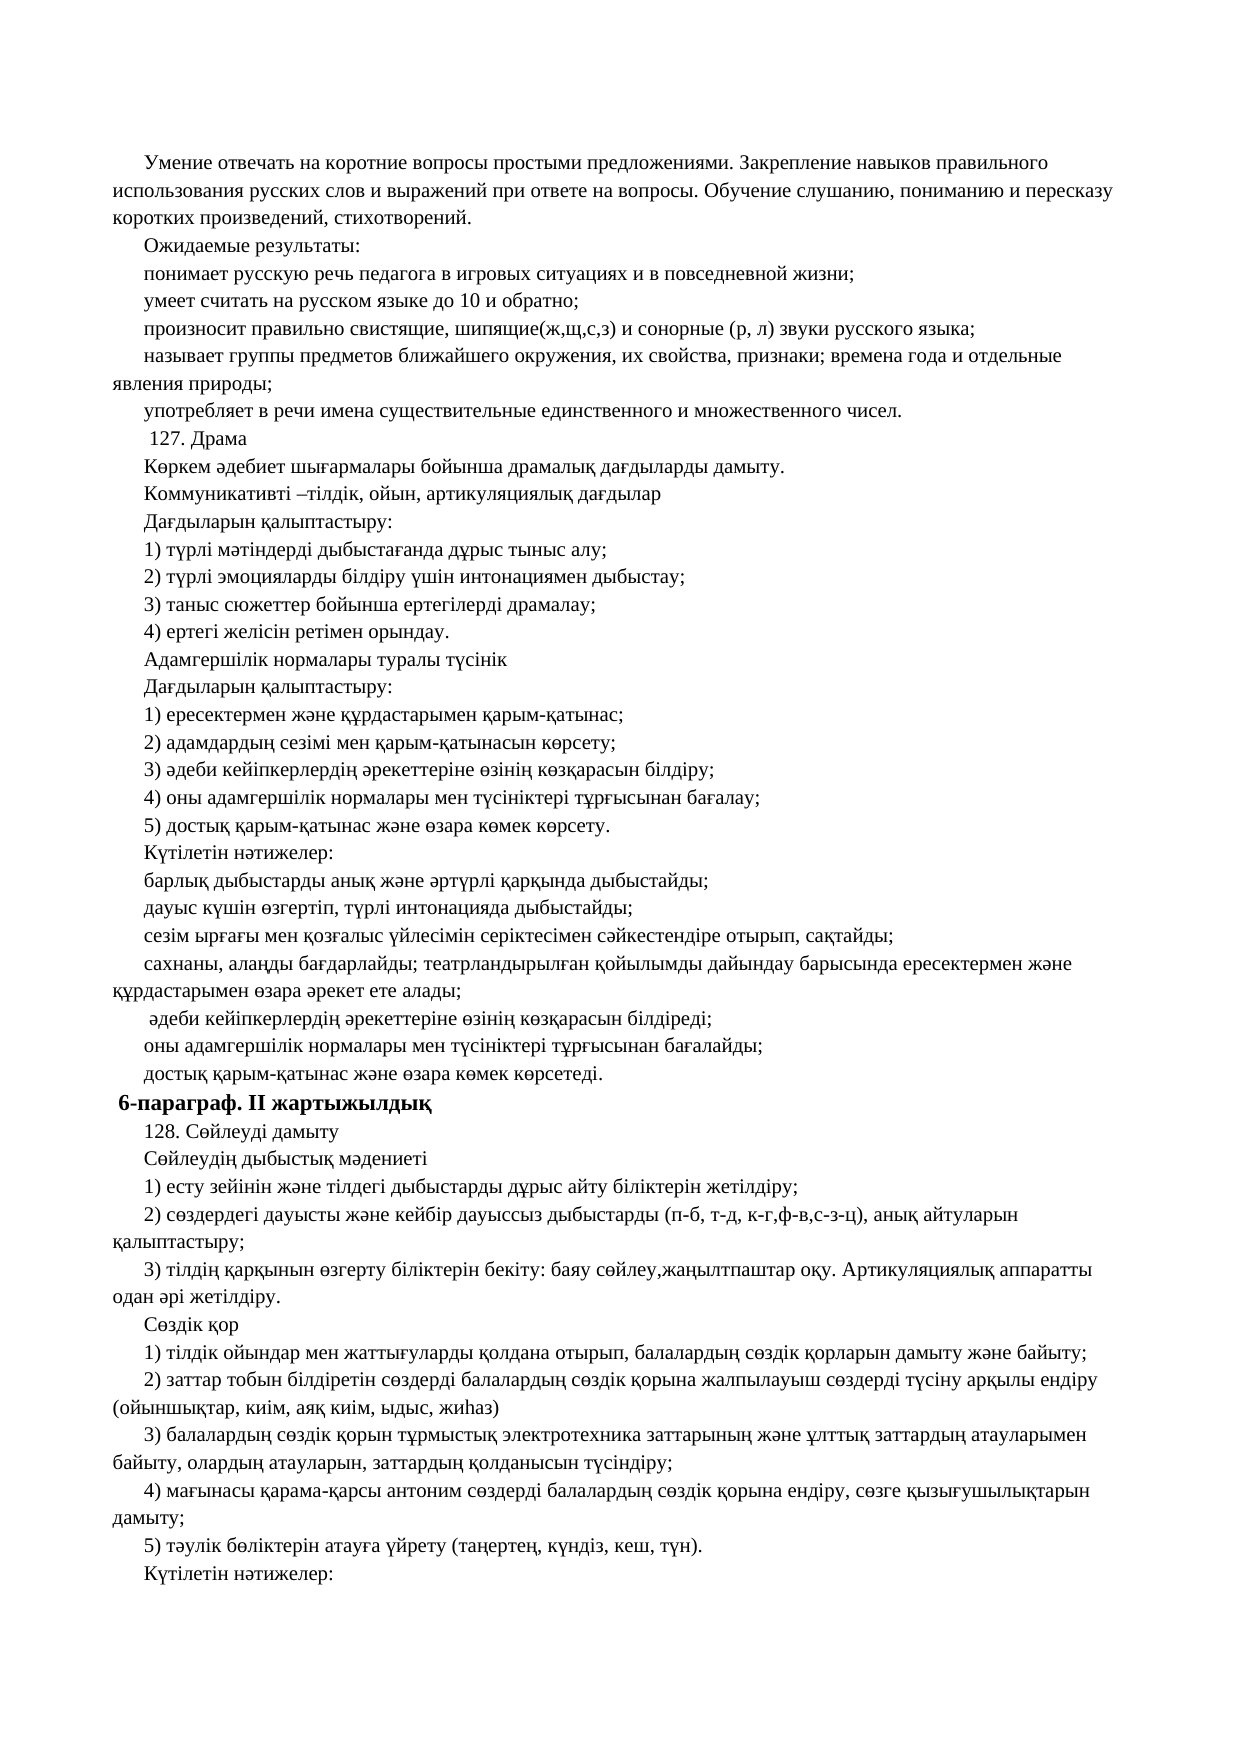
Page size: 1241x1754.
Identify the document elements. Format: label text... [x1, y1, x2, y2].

text 3) таныс сюжеттер бойынша ертегілерді драмалау; [112, 592, 1128, 616]
text Дағдыларын қалыптастыру: [112, 509, 1128, 533]
text Сөздік қор [112, 1312, 1128, 1336]
text Ожидаемые результаты: [112, 233, 1128, 257]
text 128. Сөйлеуді дамыту [112, 1119, 1128, 1143]
text 4) ертегі желісін ретімен орындау. [112, 619, 1128, 643]
text 3) балалардың сөздік қорын тұрмыстық электротехника заттарының және ұлттық заттардың атауларымен байыту, олардың атауларын, заттардың қолданысын түсіндіру; [112, 1422, 1128, 1474]
text 4) оны адамгершілік нормалары мен түсініктері тұрғысынан бағалау; [112, 785, 1128, 809]
text 6-параграф. II жартыжылдық [112, 1088, 1128, 1115]
text Дағдыларын қалыптастыру: [112, 674, 1128, 698]
text Коммуникативті –тілдік, ойын, артикуляциялық дағдылар [112, 481, 1128, 505]
text достық қарым-қатынас және өзара көмек көрсетеді. [112, 1061, 1128, 1085]
text называет группы предметов ближайшего окружения, их свойства, признаки; времена года и отдельные явления природы; [112, 343, 1128, 395]
text 1) ересектермен және құрдастарымен қарым-қатынас; [112, 702, 1128, 726]
text 127. Драма [112, 426, 1128, 450]
text 2) адамдардың сезімі мен қарым-қатынасын көрсету; [112, 730, 1128, 754]
text сахнаны, алаңды бағдарлайды; театрландырылған қойылымды дайындау барысында ересектермен және құрдастарымен өзара әрекет ете алады; [112, 951, 1128, 1002]
text 3) әдеби кейіпкерлердің әрекеттеріне өзінің көзқарасын білдіру; [112, 757, 1128, 781]
text барлық дыбыстарды анық және әртүрлі қарқында дыбыстайды; [112, 868, 1128, 892]
text 2) заттар тобын білдіретін сөздерді балалардың сөздік қорына жалпылауыш сөздерді түсіну арқылы ендіру (ойыншықтар, киім, аяқ киім, ыдыс, жиһаз) [112, 1367, 1128, 1419]
text 2) түрлі эмоцияларды білдіру үшін интонациямен дыбыстау; [112, 564, 1128, 588]
text Адамгершілік нормалары туралы түсінік [112, 647, 1128, 671]
text 5) тәулік бөліктерін атауға үйрету (таңертең, күндіз, кеш, түн). [112, 1533, 1128, 1557]
text 4) мағынасы қарама-қарсы антоним сөздерді балалардың сөздік қорына ендіру, сөзге қызығушылықтарын дамыту; [112, 1478, 1128, 1529]
text Көркем әдебиет шығармалары бойынша драмалық дағдыларды дамыту. [112, 454, 1128, 478]
text Күтілетін нәтижелер: [112, 840, 1128, 864]
text Умение отвечать на коротние вопросы простыми предложениями. Закрепление навыков правильного использования русских слов и выражений при ответе на вопросы. Обучение слушанию, пониманию и пересказу коротких произведений, стихотворений. [112, 150, 1128, 229]
text 3) тілдің қарқынын өзгерту біліктерін бекіту: баяу сөйлеу,жаңылтпаштар оқу. Артикуляциялық аппаратты одан әрі жетілдіру. [112, 1257, 1128, 1308]
text оны адамгершілік нормалары мен түсініктері тұрғысынан бағалайды; [112, 1033, 1128, 1057]
text әдеби кейіпкерлердің әрекеттеріне өзінің көзқарасын білдіреді; [112, 1006, 1128, 1030]
text умеет считать на русском языке до 10 и обратно; [112, 288, 1128, 312]
text 2) сөздердегі дауысты және кейбір дауыссыз дыбыстарды (п-б, т-д, к-г,ф-в,с-з-ц), анық айтуларын қалыптастыру; [112, 1202, 1128, 1253]
text дауыс күшін өзгертіп, түрлі интонацияда дыбыстайды; [112, 895, 1128, 919]
text произносит правильно свистящие, шипящие(ж,щ,с,з) и сонорные (р, л) звуки русского языка; [112, 316, 1128, 340]
text употребляет в речи имена существительные единственного и множественного чисел. [112, 398, 1128, 422]
text 1) тілдік ойындар мен жаттығуларды қолдана отырып, балалардың сөздік қорларын дамыту және байыту; [112, 1339, 1128, 1364]
text сезім ырғағы мен қозғалыс үйлесімін серіктесімен сәйкестендіре отырып, сақтайды; [112, 923, 1128, 947]
text Сөйлеудің дыбыстық мәдениеті [112, 1146, 1128, 1170]
text 5) достық қарым-қатынас және өзара көмек көрсету. [112, 812, 1128, 837]
text Күтілетін нәтижелер: [112, 1560, 1128, 1584]
text 1) есту зейінін және тілдегі дыбыстарды дұрыс айту біліктерін жетілдіру; [112, 1174, 1128, 1198]
text понимает русскую речь педагога в игровых ситуациях и в повседневной жизни; [112, 260, 1128, 284]
text 1) түрлі мәтіндерді дыбыстағанда дұрыс тыныс алу; [112, 536, 1128, 561]
